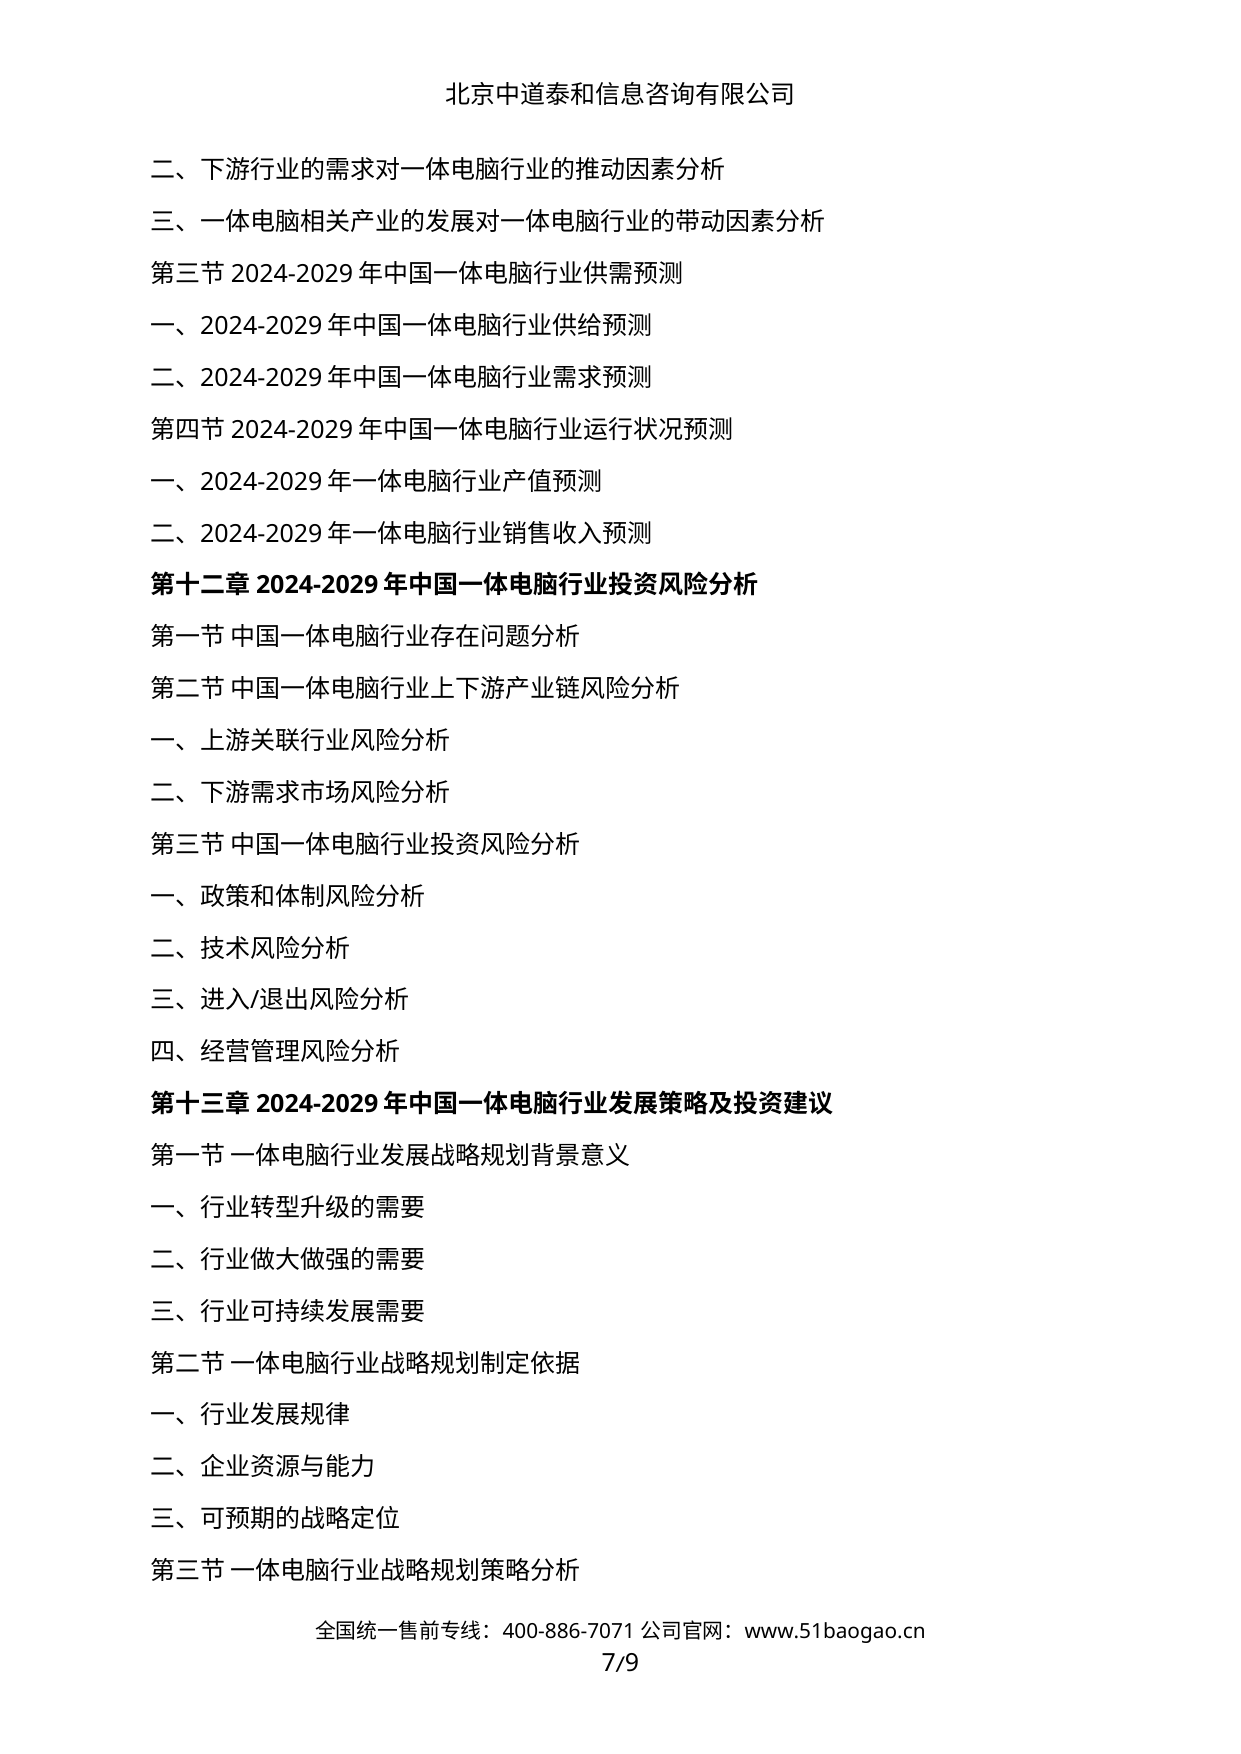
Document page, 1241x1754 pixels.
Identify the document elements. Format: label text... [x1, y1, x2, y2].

text 第一节 一体电脑行业发展战略规划背景意义 [150, 1136, 1090, 1172]
text 第十三章 2024-2029年中国一体电脑行业发展策略及投资建议 [150, 1084, 1090, 1120]
text 二、技术风险分析 [150, 928, 1090, 964]
text 一、2024-2029年一体电脑行业产值预测 [150, 461, 1090, 497]
text 第三节 中国一体电脑行业投资风险分析 [150, 824, 1090, 861]
text 二、下游需求市场风险分析 [150, 772, 1090, 809]
text 二、2024-2029年中国一体电脑行业需求预测 [150, 357, 1090, 394]
text 一、行业发展规律 [150, 1395, 1090, 1431]
text 第十二章 2024-2029年中国一体电脑行业投资风险分析 [150, 565, 1090, 601]
text 二、行业做大做强的需要 [150, 1239, 1090, 1276]
text 第二节 中国一体电脑行业上下游产业链风险分析 [150, 669, 1090, 705]
text 一、上游关联行业风险分析 [150, 721, 1090, 757]
text 一、行业转型升级的需要 [150, 1187, 1090, 1224]
text 一、政策和体制风险分析 [150, 876, 1090, 912]
text 第四节 2024-2029年中国一体电脑行业运行状况预测 [150, 409, 1090, 446]
text 第三节 2024-2029年中国一体电脑行业供需预测 [150, 254, 1090, 290]
text 第三节 一体电脑行业战略规划策略分析 [150, 1551, 1090, 1587]
text 二、2024-2029年一体电脑行业销售收入预测 [150, 513, 1090, 549]
text 第二节 一体电脑行业战略规划制定依据 [150, 1343, 1090, 1379]
text 二、下游行业的需求对一体电脑行业的推动因素分析 [150, 150, 1090, 186]
text 三、行业可持续发展需要 [150, 1291, 1090, 1327]
text 三、可预期的战略定位 [150, 1499, 1090, 1535]
text 三、进入/退出风险分析 [150, 980, 1090, 1016]
text 四、经营管理风险分析 [150, 1032, 1090, 1068]
text 二、企业资源与能力 [150, 1447, 1090, 1483]
text 第一节 中国一体电脑行业存在问题分析 [150, 617, 1090, 653]
text 三、一体电脑相关产业的发展对一体电脑行业的带动因素分析 [150, 202, 1090, 238]
text 一、2024-2029年中国一体电脑行业供给预测 [150, 306, 1090, 342]
